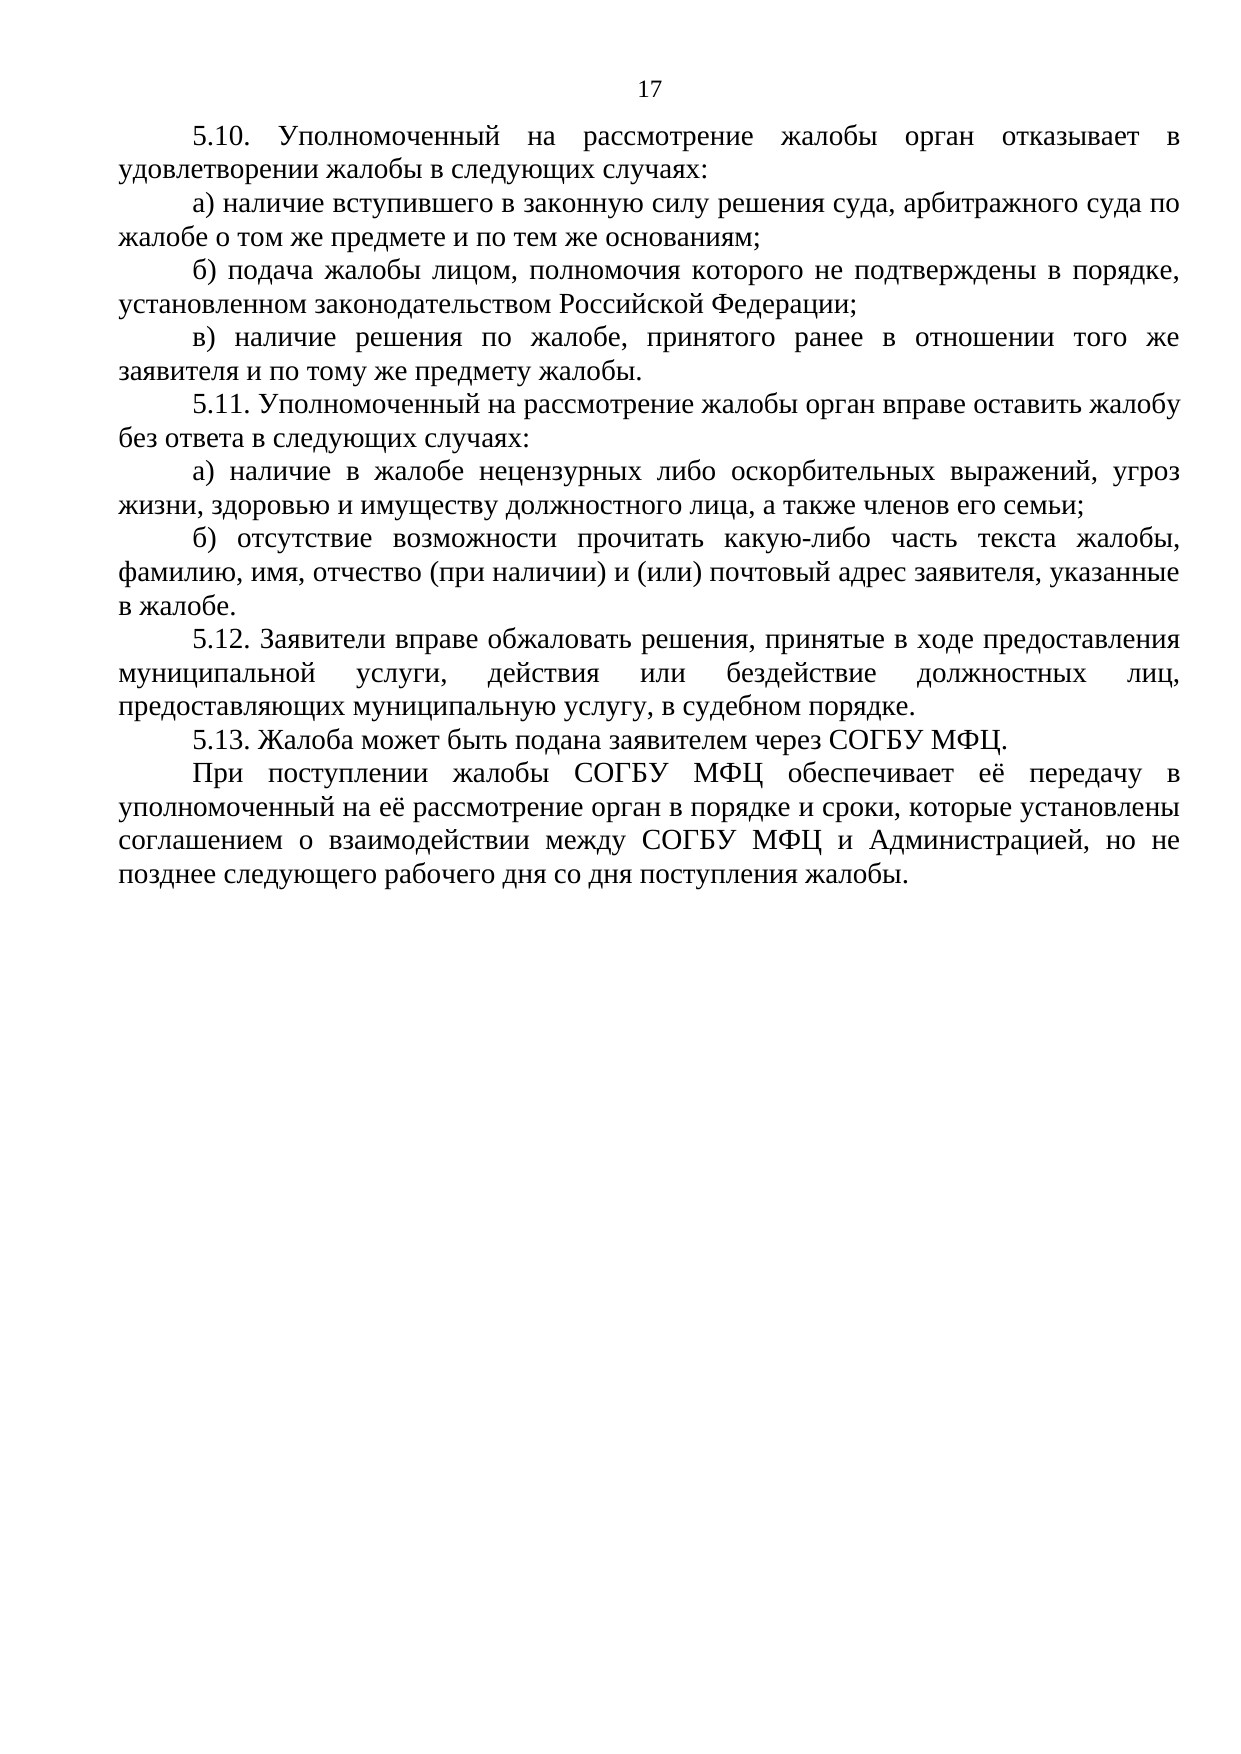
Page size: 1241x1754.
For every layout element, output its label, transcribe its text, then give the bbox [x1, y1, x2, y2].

text в) наличие решения по жалобе, принятого ранее в отношении того же заявителя и по тому же предмету жалобы. [118, 319, 1181, 386]
text 5.10. Уполномоченный на рассмотрение жалобы орган отказывает в удовлетворении жалобы в следующих случаях: [118, 118, 1181, 185]
text а) наличие в жалобе нецензурных либо оскорбительных выражений, угроз жизни, здоровью и имуществу должностного лица, а также членов его семьи; [118, 453, 1181, 521]
text а) наличие вступившего в законную силу решения суда, арбитражного суда по жалобе о том же предмете и по тем же основаниям; [118, 185, 1181, 252]
text б) отсутствие возможности прочитать какую-либо часть текста жалобы, фамилию, имя, отчество (при наличии) и (или) почтовый адрес заявителя, указанные в жалобе. [118, 521, 1181, 621]
text 5.13. Жалоба может быть подана заявителем через СОГБУ МФЦ. [118, 722, 1181, 755]
text 5.12. Заявители вправе обжаловать решения, принятые в ходе предоставления муниципальной услуги, действия или бездействие должностных лиц, предоставляющих муниципальную услугу, в судебном порядке. [118, 621, 1181, 722]
text б) подача жалобы лицом, полномочия которого не подтверждены в порядке, установленном законодательством Российской Федерации; [118, 252, 1181, 319]
text При поступлении жалобы СОГБУ МФЦ обеспечивает её передачу в уполномоченный на её рассмотрение орган в порядке и сроки, которые установлены соглашением о взаимодействии между СОГБУ МФЦ и Администрацией, но не позднее следующего рабочего дня со дня поступления жалобы. [118, 755, 1181, 889]
text 5.11. Уполномоченный на рассмотрение жалобы орган вправе оставить жалобу без ответа в следующих случаях: [118, 386, 1181, 453]
